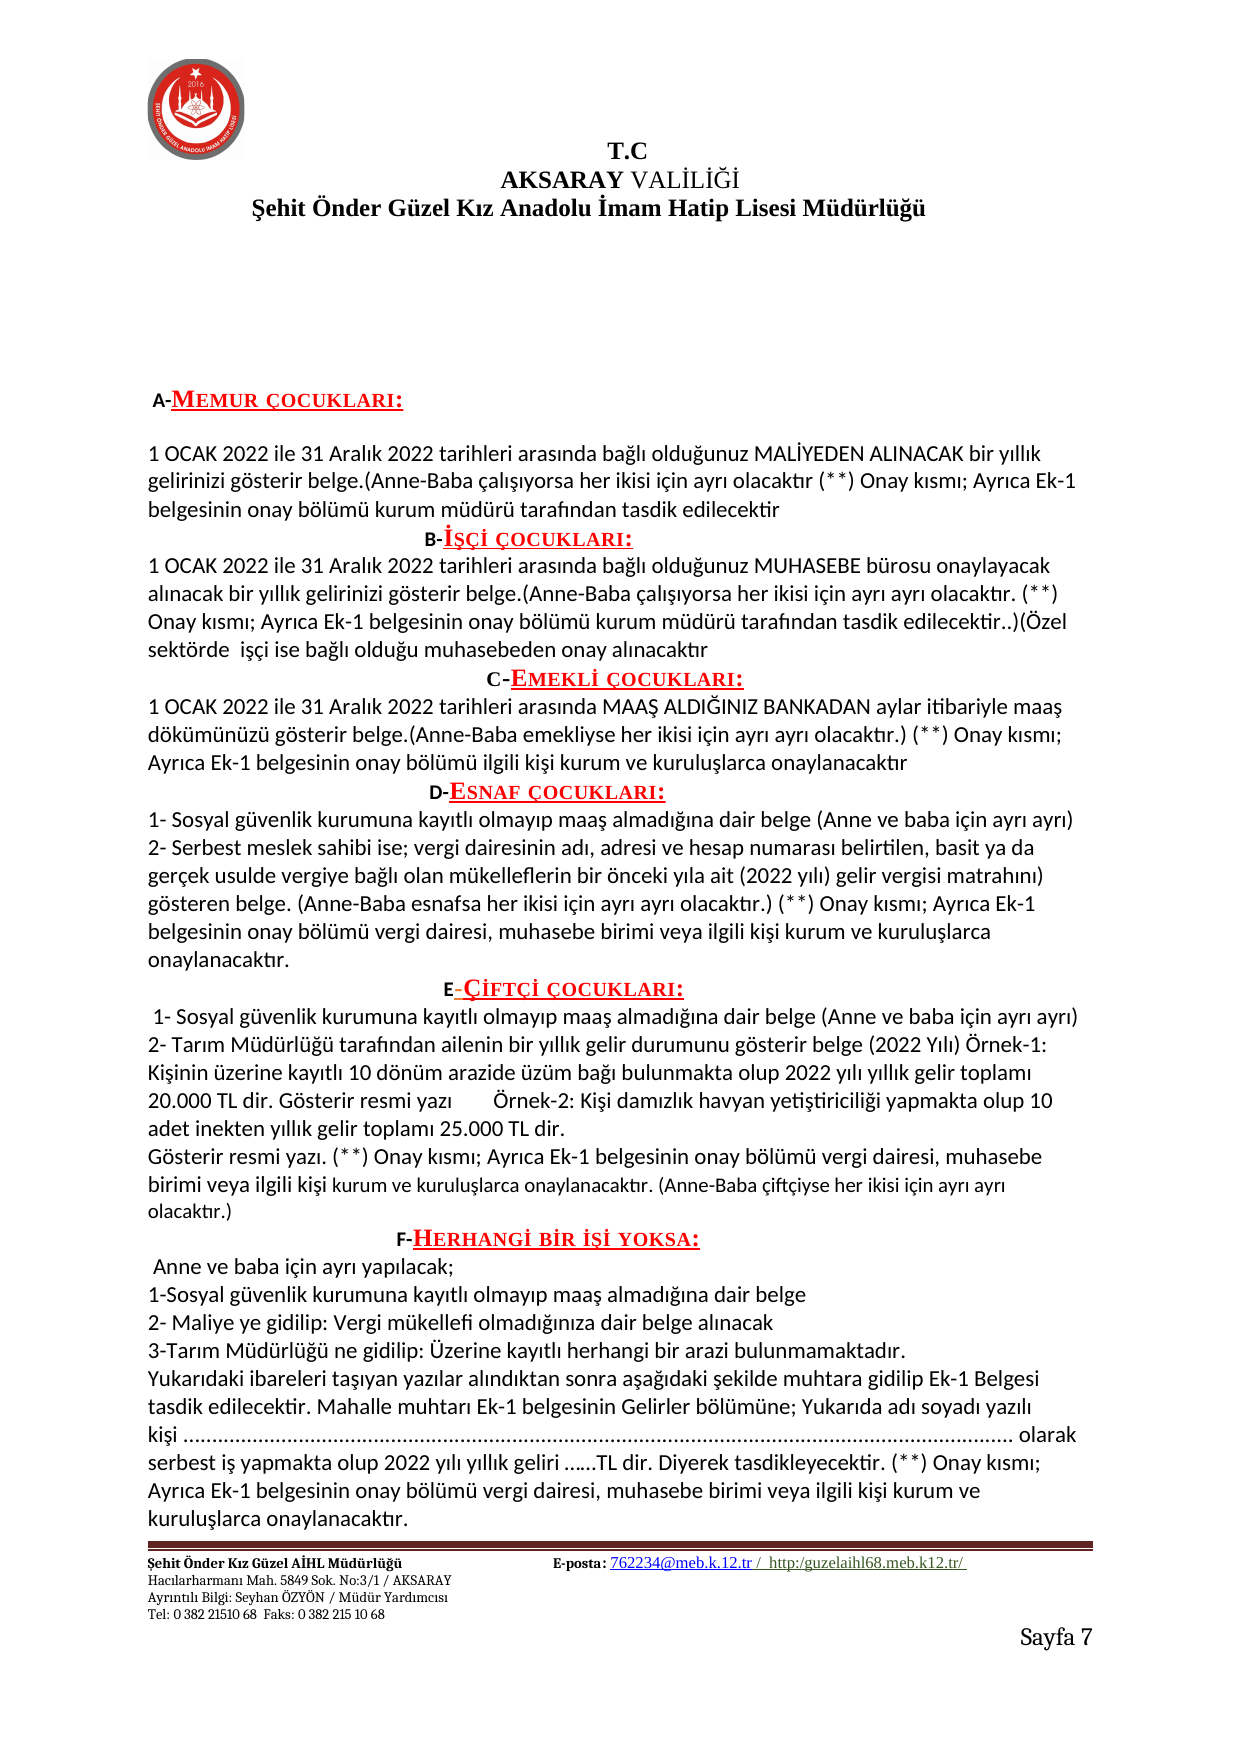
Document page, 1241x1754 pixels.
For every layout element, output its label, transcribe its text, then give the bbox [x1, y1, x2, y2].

picture [147, 59, 245, 160]
text 1 OCAK 2022 ile 31 Aralık 2022 tarihleri arasında bağlı olduğunuz MALİYEDEN ALINACAK bir yıllık gelirinizi gösterir belge.(Anne-Baba çalışıyorsa her ikisi için ayrı olacaktır (**) Onay kısmı; Ayrıca Ek-1 belgesinin onay bölümü kurum müdürü tarafından tasdik edilecektir [148, 439, 1093, 523]
text B-İşçi çocukları: [148, 523, 1093, 551]
text A-Memur çocukları: [148, 384, 1093, 413]
text 1- Sosyal güvenlik kurumuna kayıtlı olmayıp maaş almadığına dair belge (Anne ve baba için ayrı ayrı) 2- Tarım Müdürlüğü tarafından ailenin bir yıllık gelir durumunu gösterir belge (2022 Yılı) Örnek-1: Kişinin üzerine kayıtlı 10 dönüm arazide üzüm bağı bulunmakta olup 2022 yılı yıllık gelir toplamı 20.000 TL dir. Gösterir resmi yazı Örnek-2: Kişi damızlık havyan yetiştiriciliği yapmakta olup 10 adet inekten yıllık gelir toplamı 25.000 TL dir. Gösterir resmi yazı. (**) Onay kısmı; Ayrıca Ek-1 belgesinin onay bölümü vergi dairesi, muhasebe birimi veya ilgili kişi kurum ve kuruluşlarca onaylanacaktır. (Anne-Baba çiftçiyse her ikisi için ayrı ayrı olacaktır.) [148, 1002, 1093, 1223]
text D-Esnaf çocukları: [148, 776, 1093, 805]
text 3-Tarım Müdürlüğü ne gidilip: Üzerine kayıtlı herhangi bir arazi bulunmamaktadır. [148, 1336, 1093, 1364]
text E-Çiftçi çocukları: [148, 973, 1093, 1002]
text 1 OCAK 2022 ile 31 Aralık 2022 tarihleri arasında MAAŞ ALDIĞINIZ BANKADAN aylar itibariyle maaş dökümünüzü gösterir belge.(Anne-Baba emekliyse her ikisi için ayrı ayrı olacaktır.) (**) Onay kısmı; Ayrıca Ek-1 belgesinin onay bölümü ilgili kişi kurum ve kuruluşlarca onaylanacaktır [148, 692, 1093, 776]
text 1- Sosyal güvenlik kurumuna kayıtlı olmayıp maaş almadığına dair belge (Anne ve baba için ayrı ayrı) 2- Serbest meslek sahibi ise; vergi dairesinin adı, adresi ve hesap numarası belirtilen, basit ya da gerçek usulde vergiye bağlı olan mükelleflerin bir önceki yıla ait (2022 yılı) gelir vergisi matrahını) gösteren belge. (Anne-Baba esnafsa her ikisi için ayrı ayrı olacaktır.) (**) Onay kısmı; Ayrıca Ek-1 belgesinin onay bölümü vergi dairesi, muhasebe birimi veya ilgili kişi kurum ve kuruluşlarca onaylanacaktır. [148, 805, 1093, 973]
text Yukarıdaki ibareleri taşıyan yazılar alındıktan sonra aşağıdaki şekilde muhtara gidilip Ek-1 Belgesi tasdik edilecektir. Mahalle muhtarı Ek-1 belgesinin Gelirler bölümüne; Yukarıda adı soyadı yazılı kişi ................................................................................................................................................ olarak serbest iş yapmakta olup 2022 yılı yıllık geliri ……TL dir. Diyerek tasdikleyecektir. (**) Onay kısmı; Ayrıca Ek-1 belgesinin onay bölümü vergi dairesi, muhasebe birimi veya ilgili kişi kurum ve kuruluşlarca onaylanacaktır. [148, 1364, 1093, 1532]
text Anne ve baba için ayrı yapılacak; [148, 1252, 1093, 1280]
text 1-Sosyal güvenlik kurumuna kayıtlı olmayıp maaş almadığına dair belge 2- Maliye ye gidilip: Vergi mükellefi olmadığınıza dair belge alınacak [148, 1280, 1093, 1336]
text 1 OCAK 2022 ile 31 Aralık 2022 tarihleri arasında bağlı olduğunuz MUHASEBE bürosu onaylayacak alınacak bir yıllık gelirinizi gösterir belge.(Anne-Baba çalışıyorsa her ikisi için ayrı ayrı olacaktır. (**) Onay kısmı; Ayrıca Ek-1 belgesinin onay bölümü kurum müdürü tarafından tasdik edilecektir..)(Özel sektörde işçi ise bağlı olduğu muhasebeden onay alınacaktır [148, 551, 1093, 663]
text C-Emekli çocukları: [148, 663, 1093, 692]
text F-Herhangi bir işi yoksa: [148, 1223, 1093, 1252]
